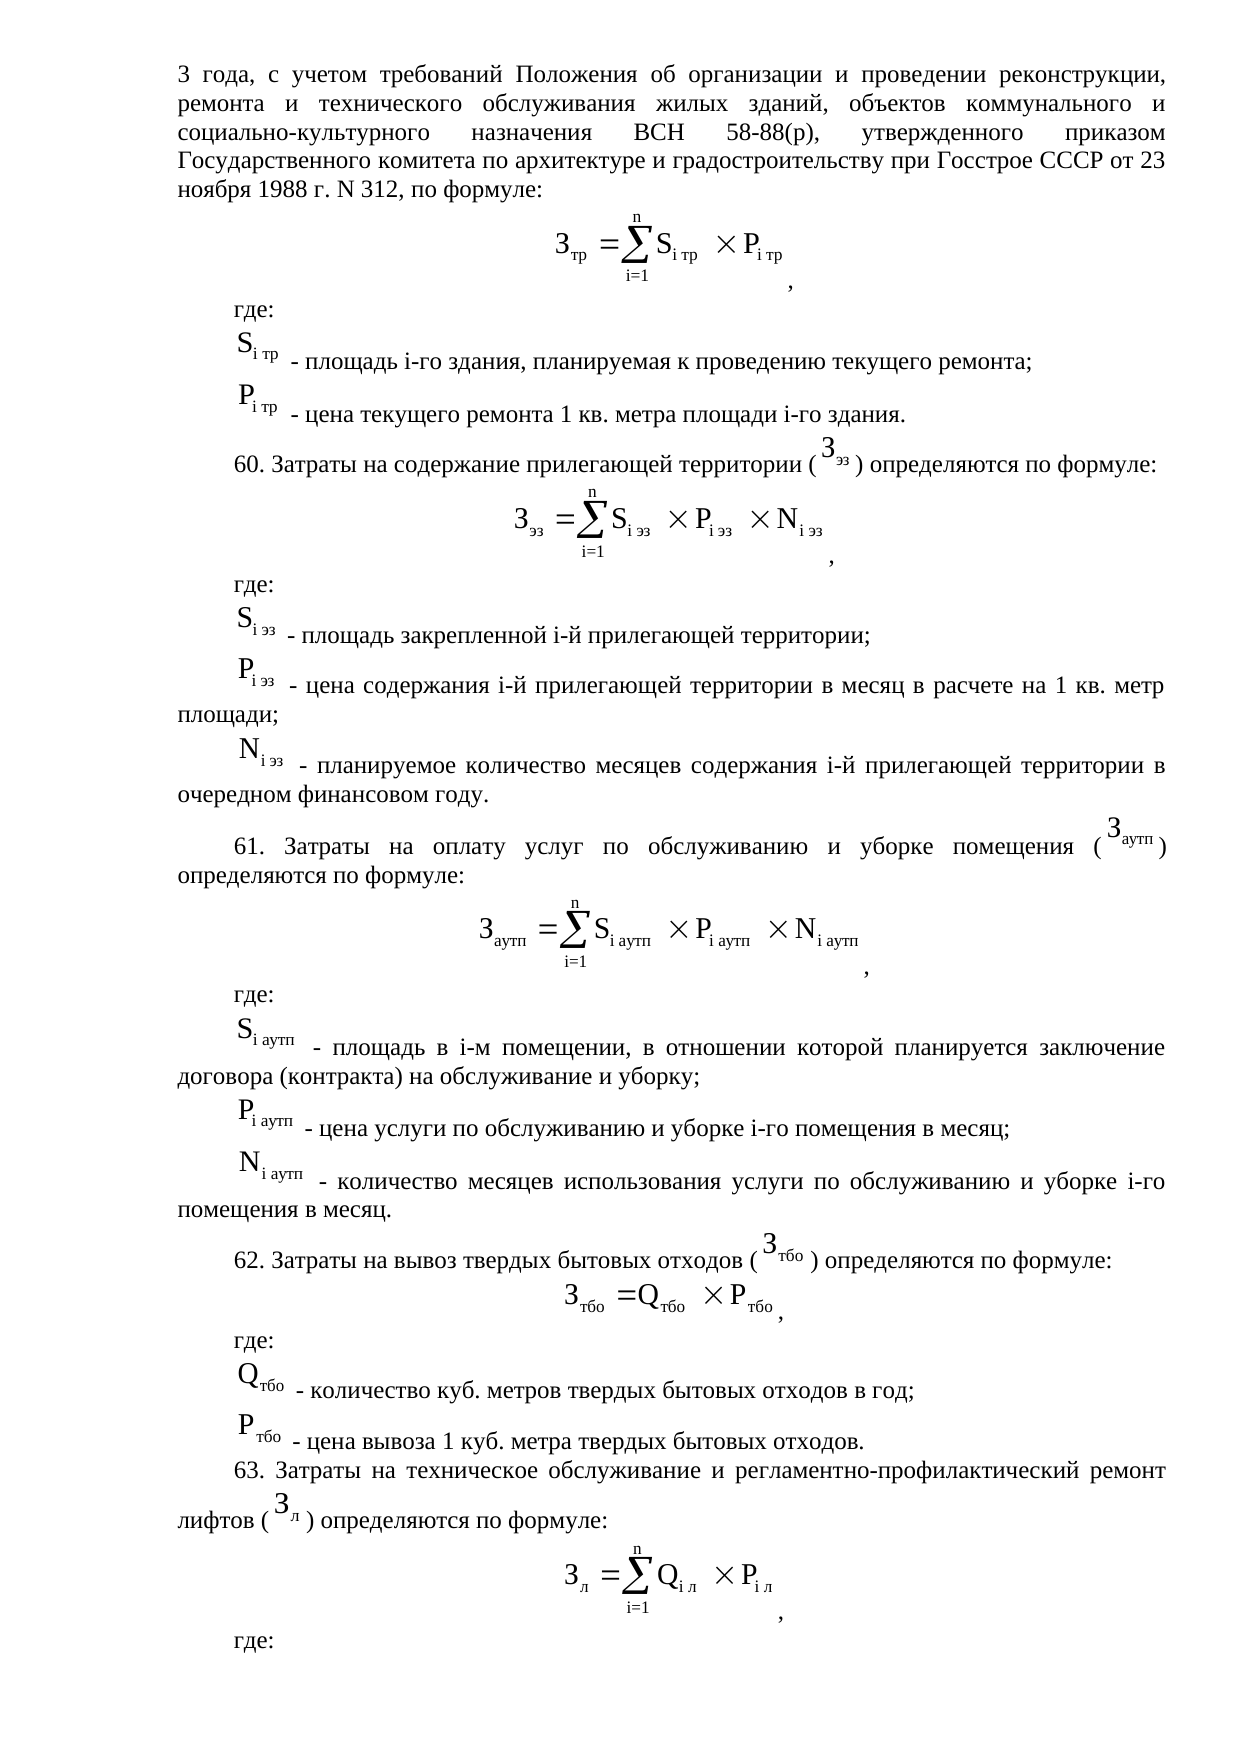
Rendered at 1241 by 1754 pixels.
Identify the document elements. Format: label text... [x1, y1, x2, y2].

text - площадь в i-м помещении, в отношении которой планируется заключение договора (контракта) на обслуживание и уборку; [177, 1008, 1166, 1089]
text - цена текущего ремонта 1 кв. метра площади i-го здания. [177, 375, 1166, 427]
text 63. Затраты на техническое обслуживание и регламентно-профилактический ремонт лифтов () определяются по формуле: [177, 1455, 1166, 1534]
text - цена услуги по обслуживанию и уборке i-го помещения в месяц; [177, 1089, 1166, 1142]
text - площадь закрепленной i-й прилегающей территории; [177, 598, 1166, 648]
text , [177, 1274, 1166, 1325]
text где: [177, 294, 1166, 322]
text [177, 59, 1166, 203]
text где: [177, 569, 1166, 598]
text где: [177, 1625, 1166, 1654]
text , [177, 478, 1166, 569]
text , [177, 889, 1166, 979]
text - количество куб. метров твердых бытовых отходов в год; [177, 1353, 1166, 1404]
text - количество месяцев использования услуги по обслуживанию и уборке i-го помещения в месяц. [177, 1142, 1166, 1223]
text где: [177, 979, 1166, 1008]
text - цена содержания i-й прилегающей территории в месяц в расчете на 1 кв. метр площади; [177, 648, 1166, 728]
text - планируемое количество месяцев содержания i-й прилегающей территории в очередном финансовом году. [177, 728, 1166, 807]
text 61. Затраты на оплату услуг по обслуживанию и уборке помещения () определяются по формуле: [177, 807, 1166, 889]
text 60. Затраты на содержание прилегающей территории () определяются по формуле: [177, 427, 1166, 478]
text , [177, 203, 1166, 294]
text - цена вывоза 1 куб. метра твердых бытовых отходов. [177, 1404, 1166, 1455]
text 62. Затраты на вывоз твердых бытовых отходов () определяются по формуле: [177, 1223, 1166, 1274]
text , [177, 1534, 1166, 1625]
text где: [177, 1325, 1166, 1353]
text - площадь i-го здания, планируемая к проведению текущего ремонта; [177, 322, 1166, 375]
